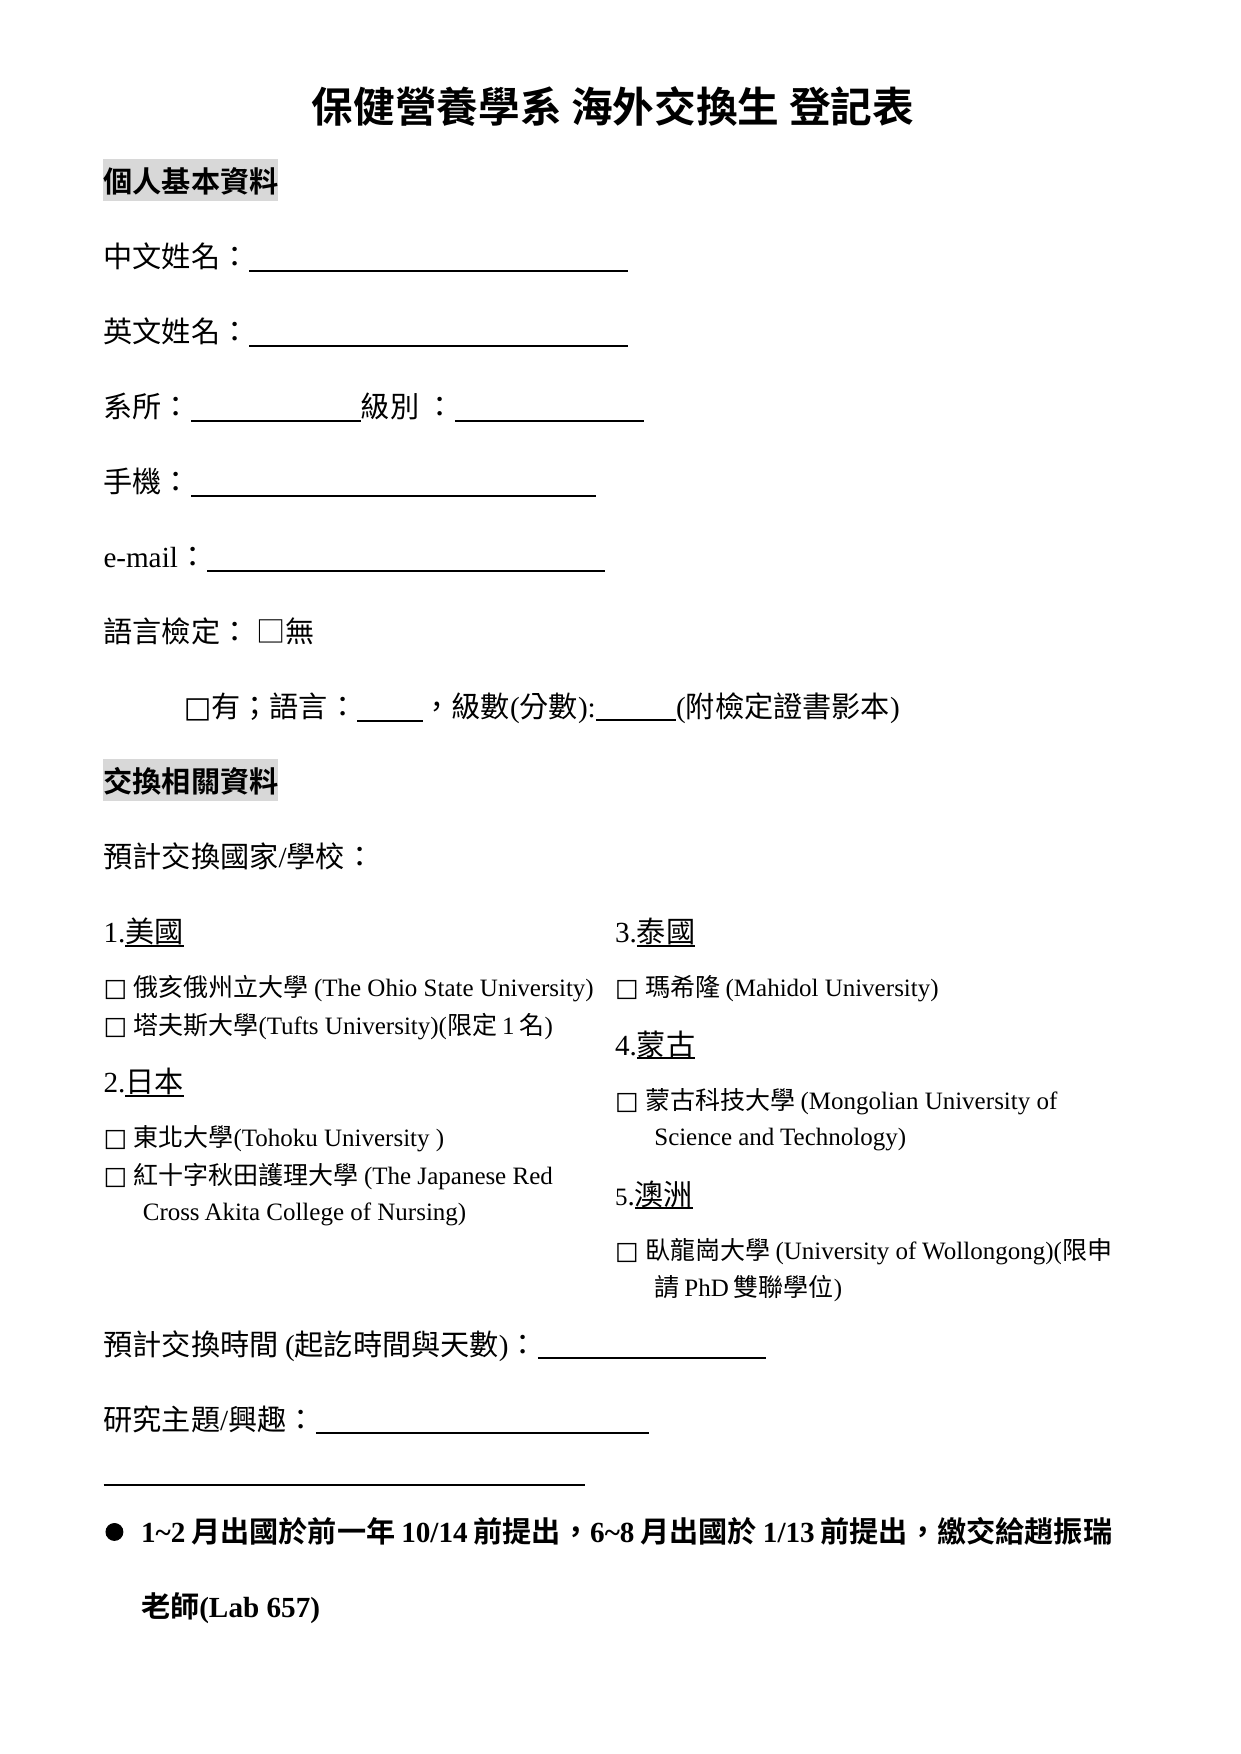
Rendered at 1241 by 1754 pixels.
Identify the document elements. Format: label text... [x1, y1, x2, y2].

text □有；語言： ，級數(分數): (附檢定證書影本) [103, 667, 1122, 742]
text 4.蒙古 [615, 1005, 1122, 1080]
text 預計交換國家/學校： [103, 817, 1122, 892]
text □ 塔夫斯大學(Tufts University)(限定1名) [103, 1005, 611, 1042]
text □ 蒙古科技大學 (Mongolian University of Science and Technology) [615, 1080, 1122, 1155]
text □ 瑪希隆 (Mahidol University) [615, 967, 1122, 1005]
text □ 臥龍崗大學 (University of Wollongong)(限申請PhD雙聯學位) [615, 1230, 1122, 1305]
text 5.澳洲 [615, 1155, 1122, 1230]
text 3.泰國 [615, 892, 1122, 967]
text 研究主題/興趣： [103, 1380, 1122, 1455]
text □ 東北大學(Tohoku University ) [103, 1117, 611, 1155]
text □ 紅十字秋田護理大學 (The Japanese Red Cross Akita College of Nursing) [103, 1155, 611, 1230]
text 語言檢定： □無 [103, 592, 1122, 667]
text □ 俄亥俄州立大學 (The Ohio State University) [103, 967, 613, 1005]
list 1~2月出國於前一年10/14前提出，6~8月出國於1/13前提出，繳交給趙振瑞老師(Lab 657) [103, 1492, 1122, 1642]
text 系所： 級別 ： [103, 367, 1122, 442]
text 預計交換時間 (起訖時間與天數)： [103, 1305, 1122, 1380]
text 英文姓名： [103, 292, 1122, 367]
text 保健營養學系 海外交換生 登記表 [103, 67, 1122, 142]
text 1.美國 [103, 892, 611, 967]
text 中文姓名： [103, 217, 1122, 292]
text 手機： [103, 442, 1122, 517]
text 2.日本 [103, 1042, 611, 1117]
text 個人基本資料 [103, 142, 1122, 217]
text e-mail： [103, 517, 1122, 592]
text 交換相關資料 [103, 742, 1122, 817]
